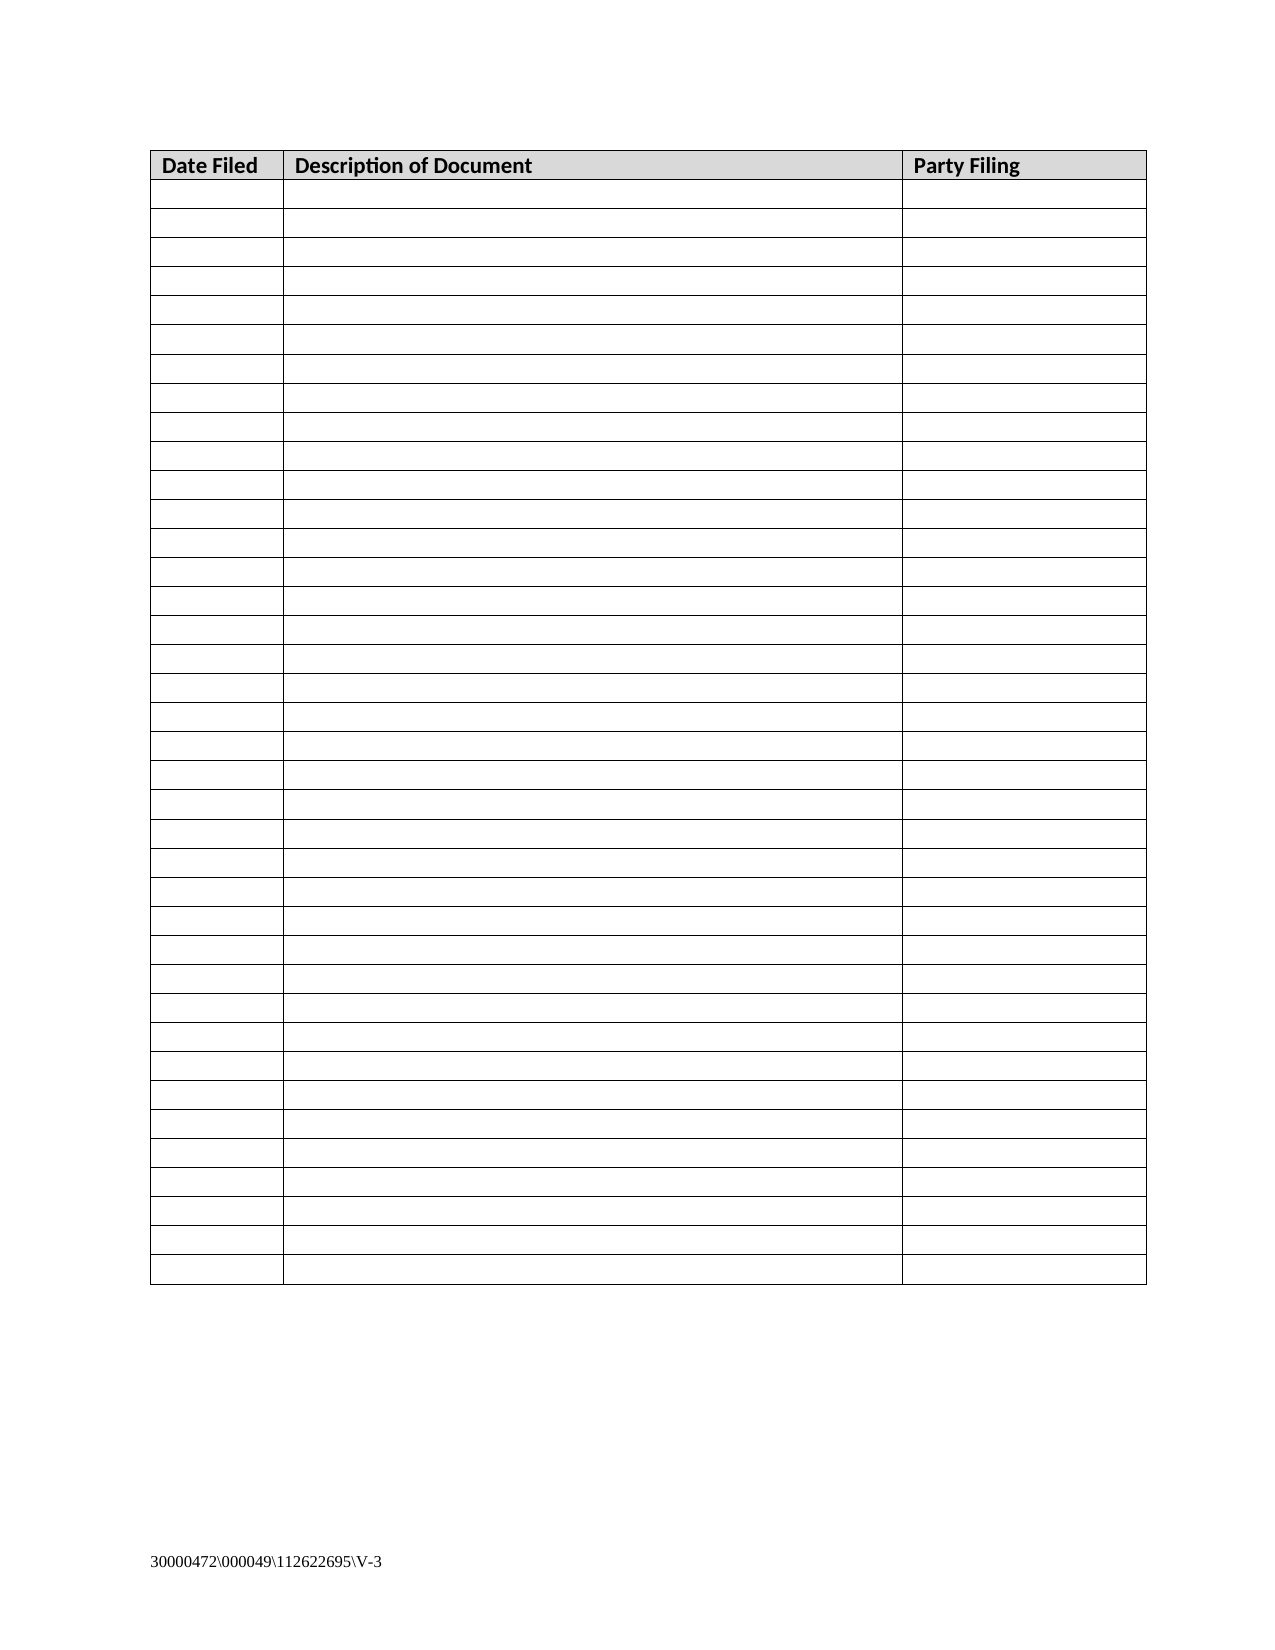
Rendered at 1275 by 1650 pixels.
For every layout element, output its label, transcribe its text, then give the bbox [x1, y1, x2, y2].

table_cell [284, 1255, 902, 1283]
table_cell [284, 965, 902, 993]
table_cell [151, 907, 283, 935]
table_cell [284, 471, 902, 499]
table_cell [903, 936, 1146, 964]
table_cell [151, 413, 283, 441]
table_cell [151, 790, 283, 818]
table_cell [151, 1168, 283, 1196]
table_cell [151, 558, 283, 586]
table_header Date Filed [151, 151, 283, 179]
table_cell [284, 1023, 902, 1051]
table_cell [903, 558, 1146, 586]
table_cell [151, 384, 283, 412]
table_cell [284, 674, 902, 702]
table_cell [151, 994, 283, 1022]
table_cell [903, 674, 1146, 702]
table_cell [903, 907, 1146, 935]
table_cell [151, 936, 283, 964]
table_cell [903, 1110, 1146, 1138]
table_cell [903, 413, 1146, 441]
table_cell [903, 1081, 1146, 1109]
table_cell [151, 1139, 283, 1167]
table_cell [903, 442, 1146, 470]
table_cell [151, 355, 283, 382]
table_cell [151, 674, 283, 702]
table_cell [903, 180, 1146, 208]
table_cell [284, 209, 902, 237]
table_cell [284, 907, 902, 935]
table_cell [151, 761, 283, 789]
table_cell [151, 267, 283, 295]
table_cell [903, 355, 1146, 382]
table_cell [903, 238, 1146, 266]
table_cell [903, 1023, 1146, 1051]
table_cell [151, 296, 283, 324]
table_cell [903, 1139, 1146, 1167]
table_cell [151, 820, 283, 847]
table_cell [284, 878, 902, 906]
table_cell [903, 645, 1146, 673]
table_cell [284, 994, 902, 1022]
table_cell [284, 325, 902, 353]
table_cell [284, 180, 902, 208]
table_cell [284, 1081, 902, 1109]
table_cell [284, 384, 902, 412]
table_cell [284, 267, 902, 295]
table_cell [903, 587, 1146, 615]
table_cell [903, 790, 1146, 818]
table_cell [284, 820, 902, 847]
table_cell [284, 616, 902, 644]
table_cell [284, 558, 902, 586]
table_cell [903, 529, 1146, 557]
table_cell [903, 325, 1146, 353]
table_cell [151, 529, 283, 557]
table_cell [151, 180, 283, 208]
table_cell [151, 325, 283, 353]
table_cell [151, 1110, 283, 1138]
table_cell [151, 965, 283, 993]
table_cell [151, 209, 283, 237]
table_cell [903, 384, 1146, 412]
table_cell [151, 1023, 283, 1051]
table_cell [284, 1168, 902, 1196]
table_cell [151, 732, 283, 760]
table_cell [151, 1226, 283, 1254]
table_cell [151, 442, 283, 470]
table_cell [903, 500, 1146, 528]
table_cell [284, 442, 902, 470]
table_cell [151, 471, 283, 499]
table_cell [284, 529, 902, 557]
table_cell [903, 878, 1146, 906]
table_cell [903, 849, 1146, 877]
table_cell [903, 965, 1146, 993]
table_cell [284, 587, 902, 615]
table_cell [903, 267, 1146, 295]
table_cell [903, 471, 1146, 499]
table_cell [284, 790, 902, 818]
table_cell [284, 500, 902, 528]
table_cell [284, 936, 902, 964]
table_cell [903, 994, 1146, 1022]
table_cell [284, 1197, 902, 1225]
table_cell [903, 1168, 1146, 1196]
table_cell [903, 1197, 1146, 1225]
table_cell [903, 1255, 1146, 1283]
table_cell [284, 1052, 902, 1080]
table_cell [284, 1226, 902, 1254]
table_cell [903, 703, 1146, 731]
table_cell [903, 1052, 1146, 1080]
table_cell [151, 500, 283, 528]
table_cell [151, 1255, 283, 1283]
table_header Party Filing [903, 151, 1146, 179]
table_cell [903, 296, 1146, 324]
table_cell [903, 616, 1146, 644]
table_header Description of Document [284, 151, 902, 179]
table_cell [284, 238, 902, 266]
table_cell [151, 238, 283, 266]
table_cell [284, 296, 902, 324]
table_cell [284, 703, 902, 731]
table_cell [151, 1052, 283, 1080]
table_cell [151, 587, 283, 615]
table_cell [284, 761, 902, 789]
table_cell [903, 820, 1146, 847]
table_cell [903, 761, 1146, 789]
table_cell [151, 703, 283, 731]
table_cell [903, 209, 1146, 237]
table_cell [151, 849, 283, 877]
table_cell [151, 645, 283, 673]
table_cell [284, 849, 902, 877]
table_cell [151, 1197, 283, 1225]
table_cell [284, 645, 902, 673]
table_cell [284, 1139, 902, 1167]
table_cell [151, 616, 283, 644]
table_cell [151, 1081, 283, 1109]
table_cell [903, 1226, 1146, 1254]
table_cell [284, 355, 902, 382]
table_cell [151, 878, 283, 906]
table_cell [284, 413, 902, 441]
table_cell [284, 1110, 902, 1138]
table_cell [284, 732, 902, 760]
table_cell [903, 732, 1146, 760]
